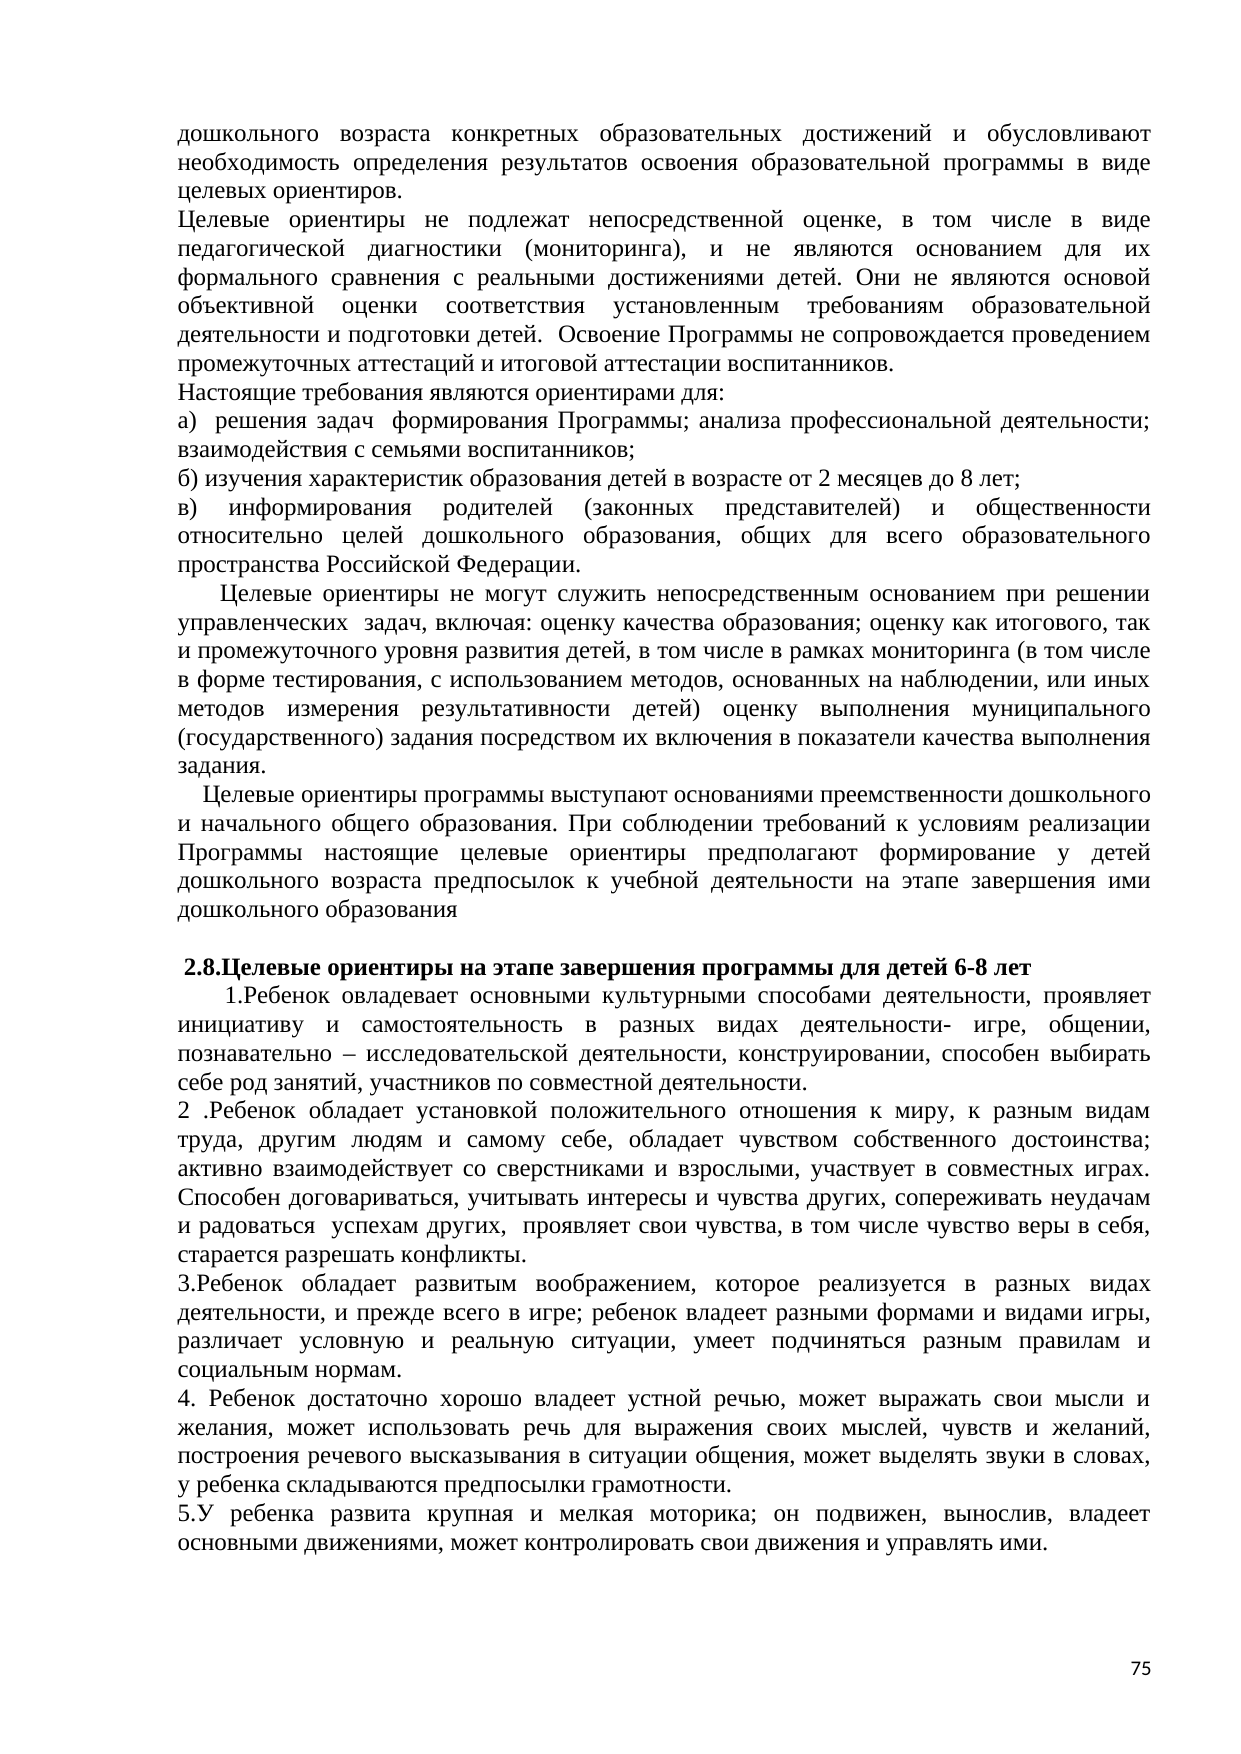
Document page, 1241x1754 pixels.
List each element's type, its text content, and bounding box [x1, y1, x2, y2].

text а) решения задач формирования Программы; анализа профессиональной деятельности; взаимодействия с семьями воспитанников; [177, 406, 1152, 463]
text 2 .Ребенок обладает установкой положительного отношения к миру, к разным видам труда, другим людям и самому себе, обладает чувством собственного достоинства; активно взаимодействует со сверстниками и взрослыми, участвует в совместных играх. Способен договариваться, учитывать интересы и чувства других, сопереживать неудачам и радоваться успехам других, проявляет свои чувства, в том числе чувство веры в себя, старается разрешать конфликты. [177, 1096, 1152, 1268]
text б) изучения характеристик образования детей в возрасте от 2 месяцев до 8 лет; [177, 463, 1152, 492]
text в) информирования родителей (законных представителей) и общественности относительно целей дошкольного образования, общих для всего образовательного пространства Российской Федерации. [177, 492, 1152, 578]
text 3.Ребенок обладает развитым воображением, которое реализуется в разных видах деятельности, и прежде всего в игре; ребенок владеет разными формами и видами игры, различает условную и реальную ситуации, умеет подчиняться разным правилам и социальным нормам. [177, 1268, 1152, 1383]
text Настоящие требования являются ориентирами для: [177, 377, 1152, 406]
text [177, 118, 1152, 204]
text 5.У ребенка развита крупная и мелкая моторика; он подвижен, вынослив, владеет основными движениями, может контролировать свои движения и управлять ими. [177, 1498, 1152, 1556]
text Целевые ориентиры не подлежат непосредственной оценке, в том числе в виде педагогической диагностики (мониторинга), и не являются основанием для их формального сравнения с реальными достижениями детей. Они не являются основой объективной оценки соответствия установленным требованиям образовательной деятельности и подготовки детей. Освоение Программы не сопровождается проведением промежуточных аттестаций и итоговой аттестации воспитанников. [177, 204, 1152, 377]
text 1.Ребенок овладевает основными культурными способами деятельности, проявляет инициативу и самостоятельность в разных видах деятельности- игре, общении, познавательно – исследовательской деятельности, конструировании, способен выбирать себе род занятий, участников по совместной деятельности. [177, 981, 1152, 1096]
text 4. Ребенок достаточно хорошо владеет устной речью, может выражать свои мысли и желания, может использовать речь для выражения своих мыслей, чувств и желаний, построения речевого высказывания в ситуации общения, может выделять звуки в словах, у ребенка складываются предпосылки грамотности. [177, 1383, 1152, 1498]
text Целевые ориентиры программы выступают основаниями преемственности дошкольного и начального общего образования. При соблюдении требований к условиям реализации Программы настоящие целевые ориентиры предполагают формирование у детей дошкольного возраста предпосылок к учебной деятельности на этапе завершения ими дошкольного образования [177, 779, 1152, 923]
text Целевые ориентиры не могут служить непосредственным основанием при решении управленческих задач, включая: оценку качества образования; оценку как итогового, так и промежуточного уровня развития детей, в том числе в рамках мониторинга (в том числе в форме тестирования, с использованием методов, основанных на наблюдении, или иных методов измерения результативности детей) оценку выполнения муниципального (государственного) задания посредством их включения в показатели качества выполнения задания. [177, 578, 1152, 779]
text 2.8.Целевые ориентиры на этапе завершения программы для детей 6-8 лет [177, 952, 1152, 981]
